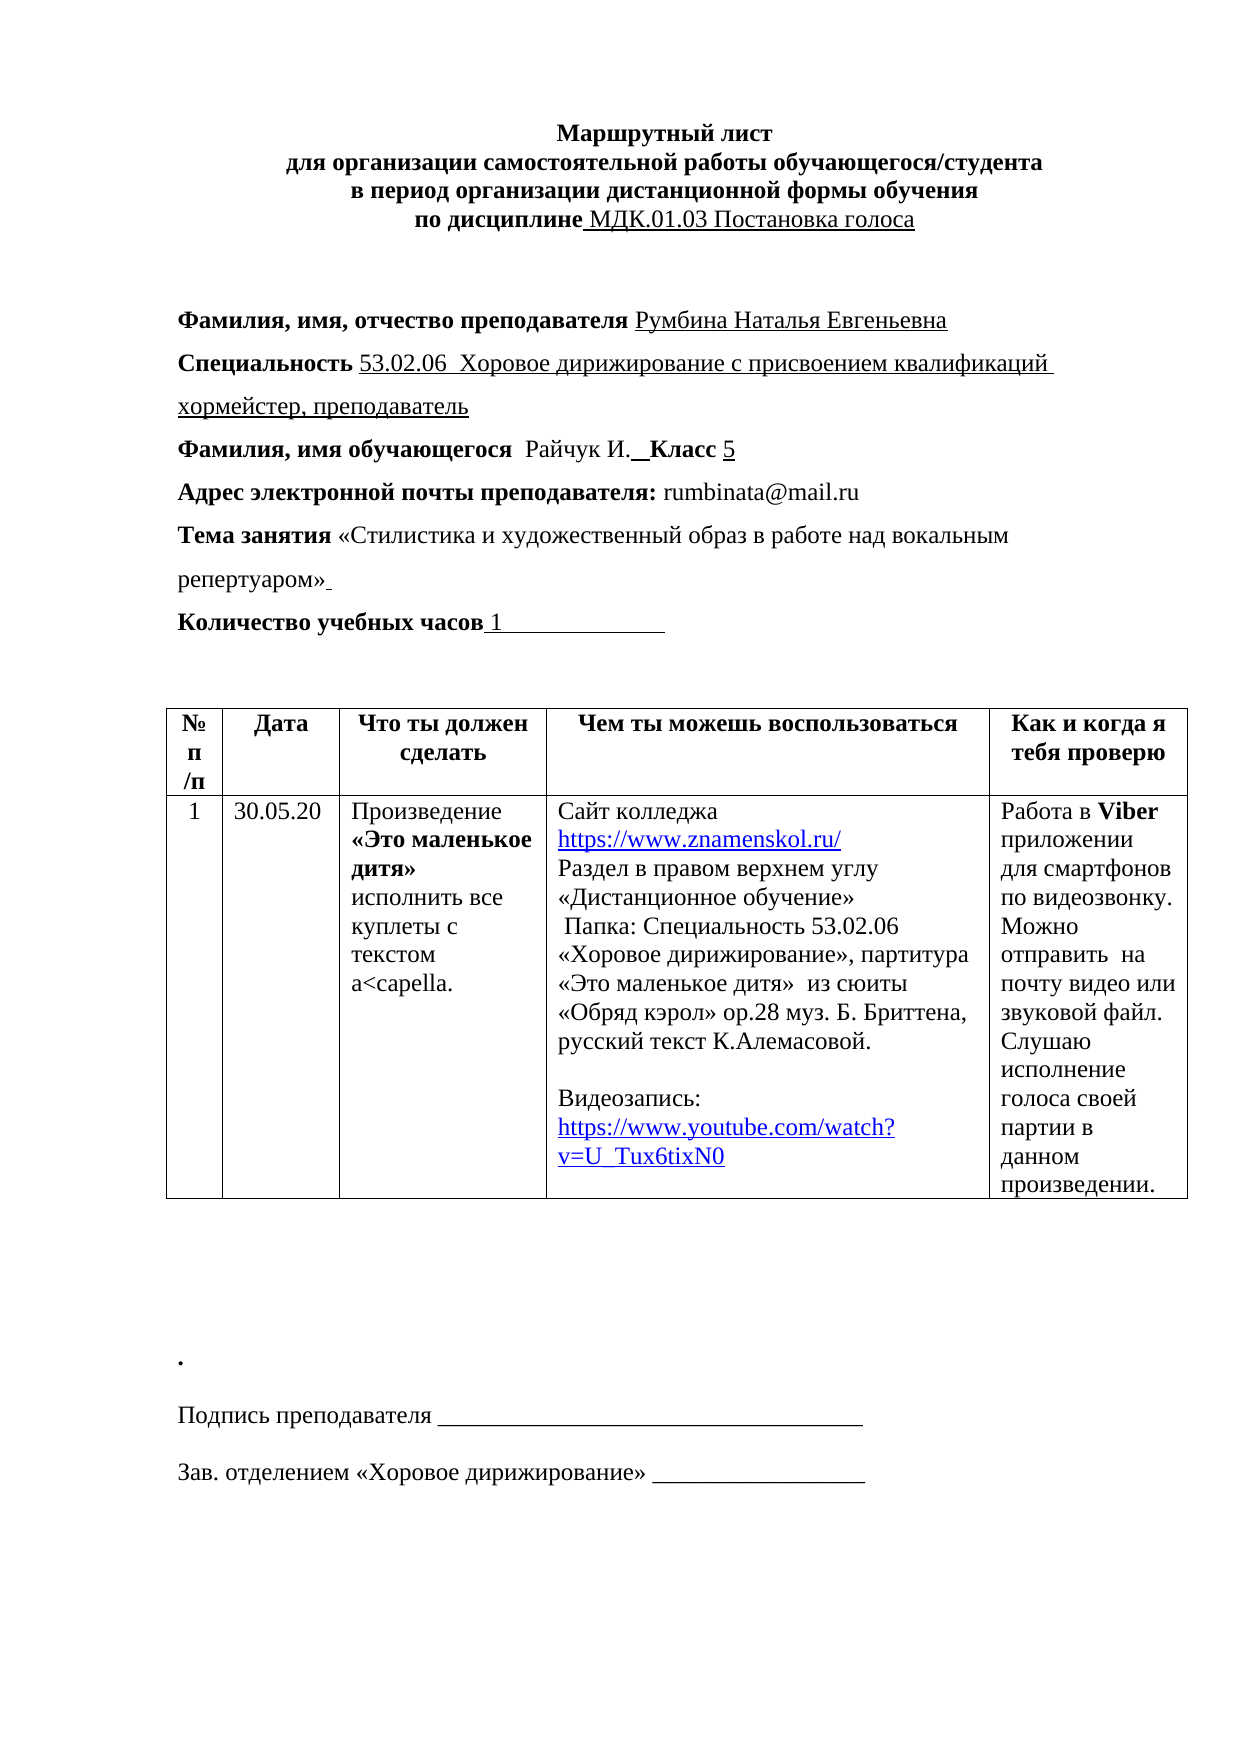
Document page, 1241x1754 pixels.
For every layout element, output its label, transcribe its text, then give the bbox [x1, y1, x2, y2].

text Тема занятия «Стилистика и художественный образ в работе над вокальным репертуаром» [177, 521, 1152, 592]
table_cell 1 [167, 796, 222, 1198]
table_header № п/п [167, 709, 222, 795]
text . [177, 1342, 1152, 1371]
table_header Как и когда я тебя проверю [990, 709, 1187, 795]
table_header Чем ты можешь воспользоваться [547, 709, 989, 795]
table_cell Сайт колледжа https://www.znamenskol.ru/ Раздел в правом верхнем углу «Дистанционное обучение» Папка: Специальность 53.02.06 «Хоровое дирижирование», партитура «Это маленькое дитя» из сюиты «Обряд кэрол» op.28 муз. Б. Бриттена, русский текст К.Алемасовой. Видеозапись: https://www.youtube.com/watch?v=U_Tux6tixN0 [547, 796, 989, 1198]
table_header Дата [223, 709, 339, 795]
text Маршрутный лист [177, 118, 1152, 147]
text Фамилия, имя обучающегося Райчук И. Класс 5 [177, 434, 1152, 463]
text Специальность 53.02.06 Хоровое дирижирование с присвоением квалификаций хормейстер, преподаватель [177, 348, 1152, 420]
table_cell Работа в Viber приложении для смартфонов по видеозвонку. Можно отправить на почту видео или звуковой файл. Слушаю исполнение голоса своей партии в данном произведении. [990, 796, 1187, 1198]
text в период организации дистанционной формы обучения [177, 176, 1152, 204]
text по дисциплине МДК.01.03 Постановка голоса [177, 204, 1152, 233]
text Адрес электронной почты преподавателя: rumbinata@mail.ru [177, 477, 1152, 506]
table_cell Произведение «Это маленькое дитя» исполнить все куплеты с текстом a<capella. [340, 796, 546, 1198]
text Количество учебных часов 1 [177, 607, 1152, 636]
text для организации самостоятельной работы обучающегося/студента [177, 147, 1152, 176]
table_header Что ты должен сделать [340, 709, 546, 795]
table_cell 30.05.20 [223, 796, 339, 1198]
text Фамилия, имя, отчество преподавателя Румбина Наталья Евгеньевна [177, 305, 1152, 334]
text Зав. отделением «Хоровое дирижирование» _________________ [177, 1457, 1152, 1486]
text Подпись преподавателя __________________________________ [177, 1400, 1152, 1429]
